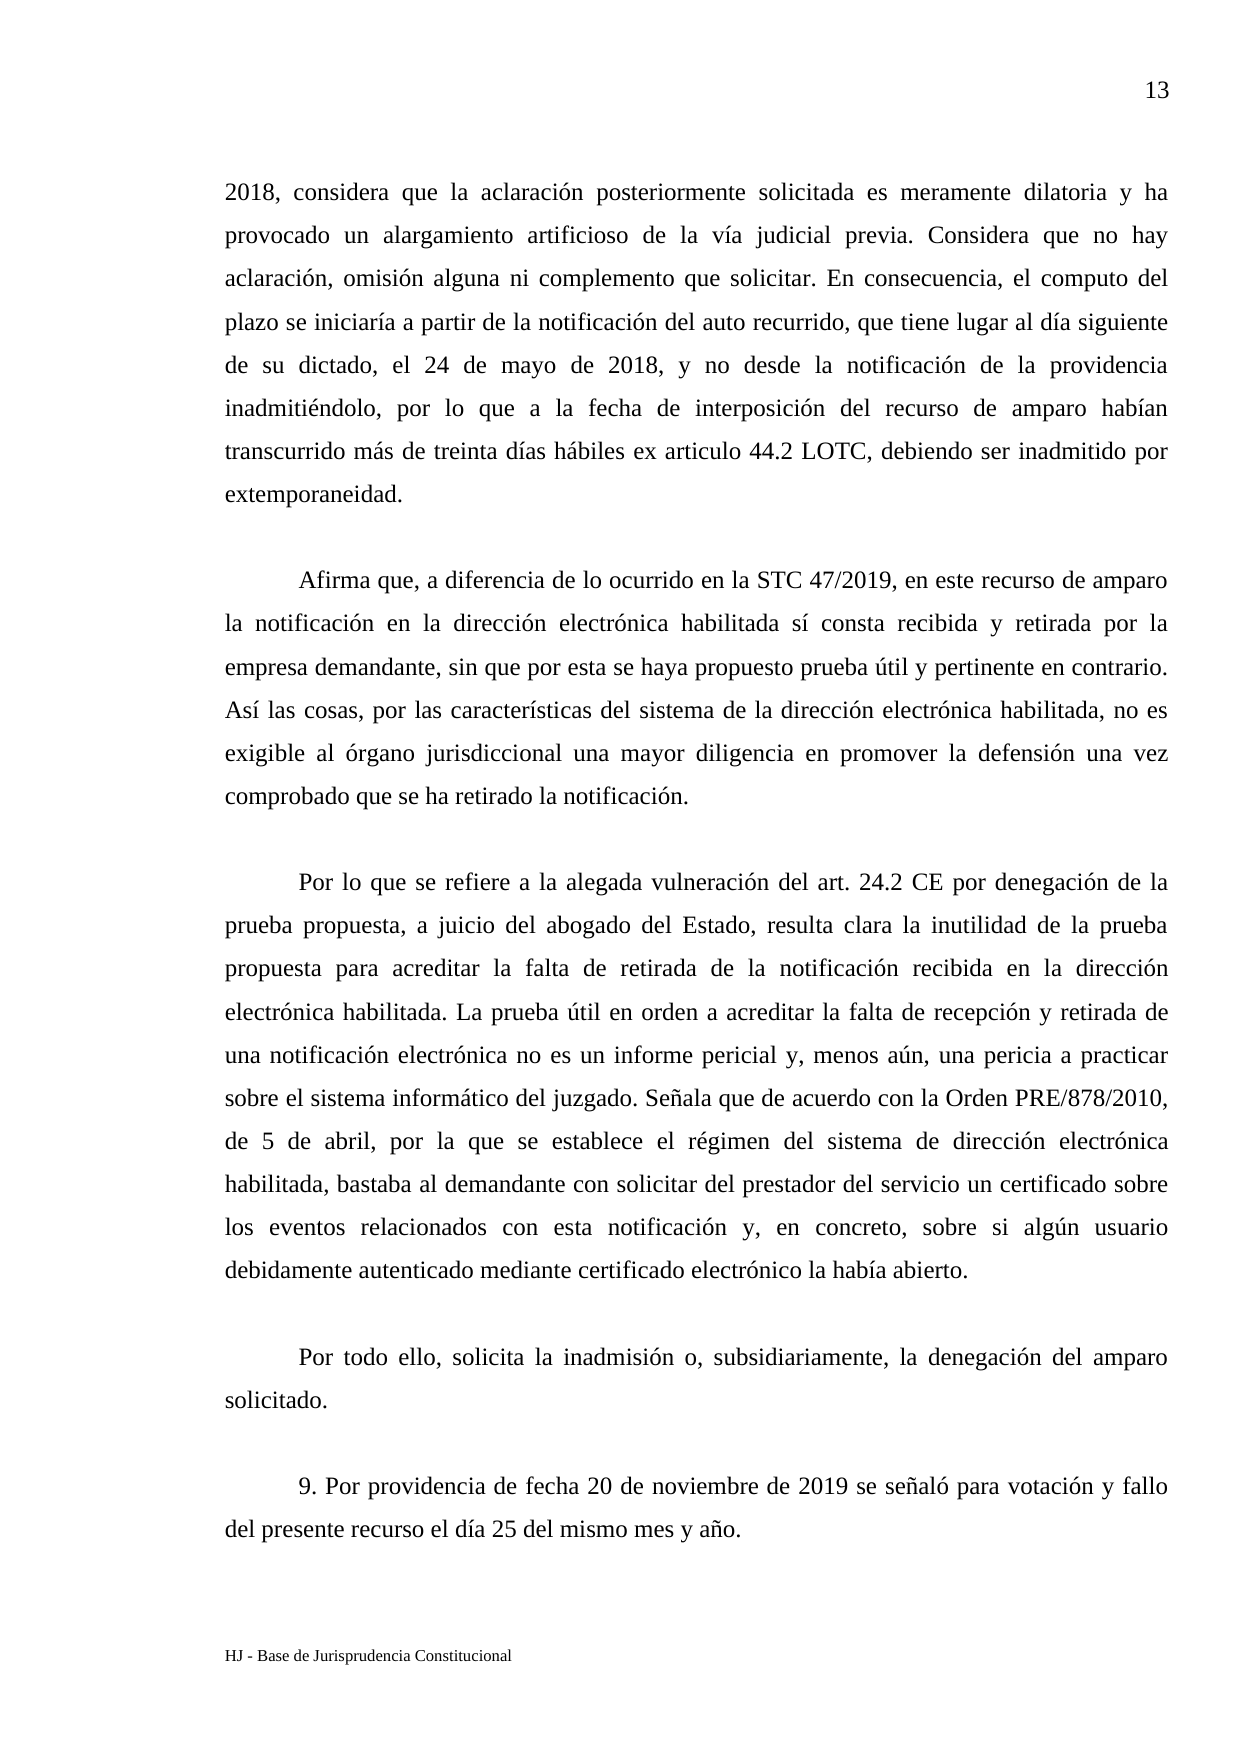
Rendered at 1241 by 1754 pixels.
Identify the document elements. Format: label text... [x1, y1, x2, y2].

text Por lo que se refiere a la alegada vulneración del art. 24.2 CE por denegación de la prueba propuesta, a juicio del abogado del Estado, resulta clara la inutilidad de la prueba propuesta para acreditar la falta de retirada de la notificación recibida en la dirección electrónica habilitada. La prueba útil en orden a acreditar la falta de recepción y retirada de una notificación electrónica no es un informe pericial y, menos aún, una pericia a practicar sobre el sistema informático del juzgado. Señala que de acuerdo con la Orden PRE/878/2010, de 5 de abril, por la que se establece el régimen del sistema de dirección electrónica habilitada, bastaba al demandante con solicitar del prestador del servicio un certificado sobre los eventos relacionados con esta notificación y, en concreto, sobre si algún usuario debidamente autenticado mediante certificado electrónico la había abierto. [224, 867, 1169, 1284]
text Afirma que, a diferencia de lo ocurrido en la STC 47/2019, en este recurso de amparo la notificación en la dirección electrónica habilitada sí consta recibida y retirada por la empresa demandante, sin que por esta se haya propuesto prueba útil y pertinente en contrario. Así las cosas, por las características del sistema de la dirección electrónica habilitada, no es exigible al órgano jurisdiccional una mayor diligencia en promover la defensión una vez comprobado que se ha retirado la notificación. [224, 565, 1169, 810]
text Por todo ello, solicita la inadmisión o, subsidiariamente, la denegación del amparo solicitado. [224, 1342, 1169, 1413]
text 9. Por providencia de fecha 20 de noviembre de 2019 se señaló para votación y fallo del presente recurso el día 25 del mismo mes y año. [224, 1471, 1169, 1543]
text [224, 177, 1169, 508]
